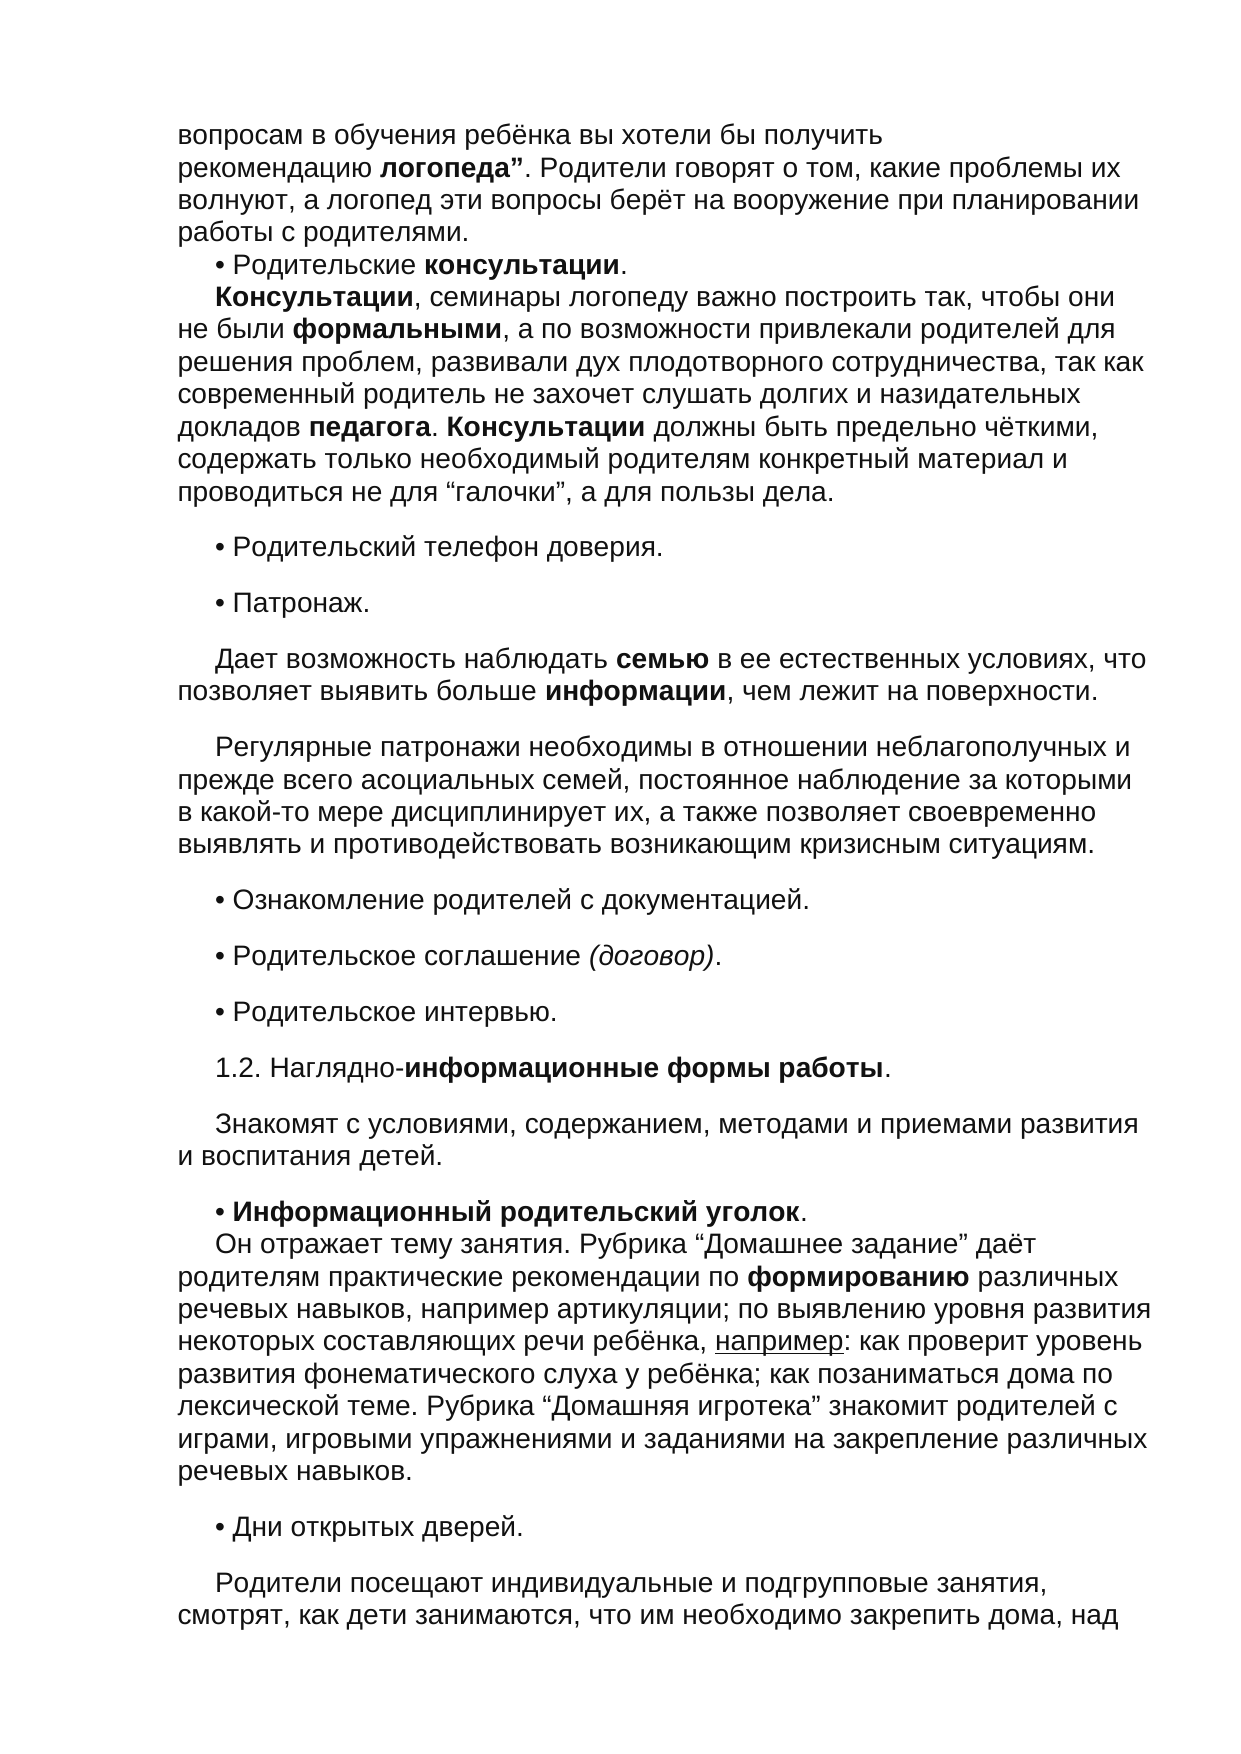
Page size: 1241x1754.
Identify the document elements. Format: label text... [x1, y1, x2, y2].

text Консультации, семинары логопеду важно построить так, чтобы они не были формальными, а по возможности привлекали родителей для решения проблем, развивали дух плодотворного сотрудничества, так как современный родитель не захочет слушать долгих и назидательных докладов педагога. Консультации должны быть предельно чёткими, содержать только необходимый родителям конкретный материал и проводиться не для “галочки”, а для пользы дела. [177, 280, 1152, 507]
text • Ознакомление родителей с документацией. [177, 883, 1152, 916]
text Знакомят с условиями, содержанием, методами и приемами развития и воспитания детей. [177, 1107, 1152, 1171]
text Регулярные патронажи необходимы в отношении неблагополучных и прежде всего асоциальных семей, постоянное наблюдение за которыми в какой-то мере дисциплинирует их, а также позволяет своевременно выявлять и противодействовать возникающим кризисным ситуациям. [177, 730, 1152, 860]
text 1.2. Наглядно-информационные формы работы. [177, 1051, 1152, 1083]
text • Патронаж. [177, 586, 1152, 618]
text Он отражает тему занятия. Рубрика “Домашнее задание” даёт родителям практические рекомендации по формированию различных речевых навыков, например артикуляции; по выявлению уровня развития некоторых составляющих речи ребёнка, например: как проверит уровень развития фонематического слуха у ребёнка; как позаниматься дома по лексической теме. Рубрика “Домашняя игротека” знакомит родителей с играми, игровыми упражнениями и заданиями на закрепление различных речевых навыков. [177, 1227, 1152, 1486]
text • Родительские консультации. [177, 248, 1152, 280]
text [177, 118, 1152, 248]
text • Родительское интервью. [177, 995, 1152, 1027]
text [177, 1566, 1152, 1630]
text Дает возможность наблюдать семью в ее естественных условиях, что позволяет выявить больше информации, чем лежит на поверхности. [177, 642, 1152, 707]
text • Дни открытых дверей. [177, 1510, 1152, 1542]
text • Родительский телефон доверия. [177, 530, 1152, 563]
text • Информационный родительский уголок. [177, 1195, 1152, 1227]
text • Родительское соглашение (договор). [177, 939, 1152, 971]
